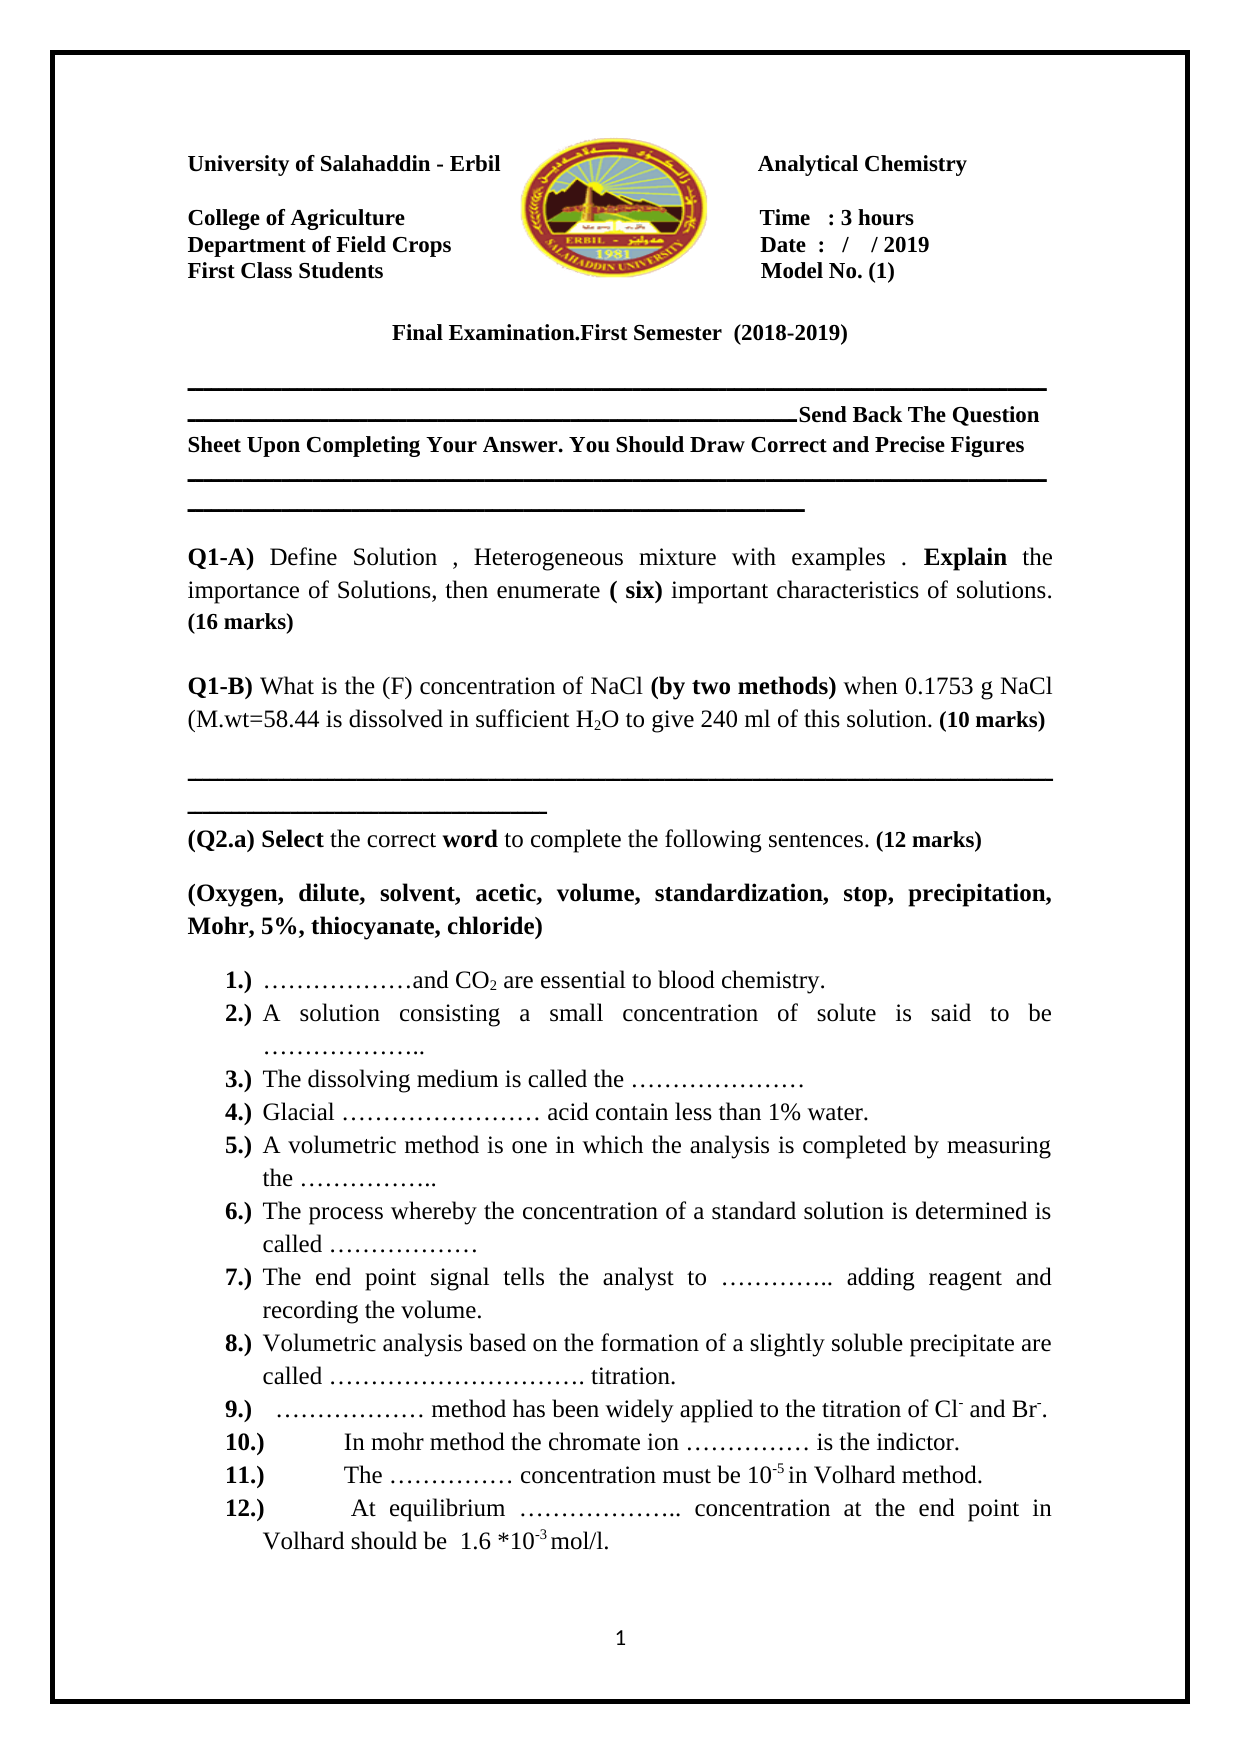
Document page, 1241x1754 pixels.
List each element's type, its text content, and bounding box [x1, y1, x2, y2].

list The …………… concentration must be 10-5 in Volhard method. [225, 1460, 1053, 1489]
text Final Examination.First Semester (2018-2019) [187, 319, 1053, 346]
list Glacial …………………… acid contain less than 1% water. [225, 1097, 1053, 1126]
text Q1-A) Define Solution , Heterogeneous mixture with examples . Explain the importance of Solutions, then enumerate ( six) important characteristics of solutions. (16 marks) [187, 542, 1053, 634]
text University of Salahaddin - Erbil Analytical Chemistry [709, 150, 1053, 176]
list ………………and CO2 are essential to blood chemistry. [225, 965, 1053, 994]
text First Class Students Model No. (1) [187, 257, 519, 283]
text (Oxygen, dilute, solvent, acetic, volume, standardization, stop, precipitation, Mohr, 5%, thiocyanate, chloride) [187, 878, 1053, 940]
text First Class Students Model No. (1) [709, 257, 1053, 283]
list Volumetric analysis based on the formation of a slightly soluble precipitate are called …………………………. titration. [225, 1328, 1053, 1390]
text ـــــــــــــــــــــــــــــــــــــــــــــــــــــــــــــــــــــــــــــــــــــــــــــــــــــــــــــــــــــــــــــــــــــــــــــــــــــــــــــــــــــــ [187, 758, 1053, 820]
text College of Agriculture Time : 3 hours Department of Field Crops Date : / / 2019 [709, 204, 1053, 257]
list The end point signal tells the analyst to ………….. adding reagent and recording the volume. [225, 1262, 1053, 1324]
list The process whereby the concentration of a standard solution is determined is called ……………… [225, 1196, 1053, 1258]
list The dissolving medium is called the ………………… [225, 1064, 1053, 1093]
list A solution consisting a small concentration of solute is said to be ……………….. [225, 998, 1053, 1060]
text University of Salahaddin - Erbil Analytical Chemistry [187, 150, 519, 176]
text Q1-B) What is the (F) concentration of NaCl (by two methods) when 0.1753 g NaCl (M.wt=58.44 is dissolved in sufficient H2O to give 240 ml of this solution. (10 marks) [187, 671, 1053, 733]
text College of Agriculture Time : 3 hours Department of Field Crops Date : / / 2019 [187, 204, 519, 257]
list A volumetric method is one in which the analysis is completed by measuring the …………….. [225, 1130, 1053, 1192]
text (Q2.a) Select the correct word to complete the following sentences. (12 marks) [187, 824, 1053, 853]
picture [519, 135, 709, 283]
list In mohr method the chromate ion …………… is the indictor. [225, 1427, 1053, 1456]
list ……………… method has been widely applied to the titration of Cl- and Br-. [225, 1394, 1053, 1423]
text ـــــــــــــــــــــــــــــــــــــــــــــــــــــــــــــــــــــــــــــــــــــــــــــــــــــــــــــــــــــــــــــــــــــــــــــــــــــــــــــــــــــــــــــــــــــــــــــ [187, 461, 1053, 518]
text ــــــــــــــــــــــــــــــــــــــــــــــــــــــــــــــــــــــــــــــــــــــــــــــــــــــــــــــــــــــــــــــــــــــــــــــــــــــــــــــــــــــــــــــــــــــــــــSend Back The Question Sheet Upon Completing Your Answer. You Should Draw Correct and Precise Figures [187, 371, 1053, 457]
list At equilibrium ……………….. concentration at the end point in Volhard should be 1.6 *10-3 mol/l. [225, 1493, 1053, 1555]
